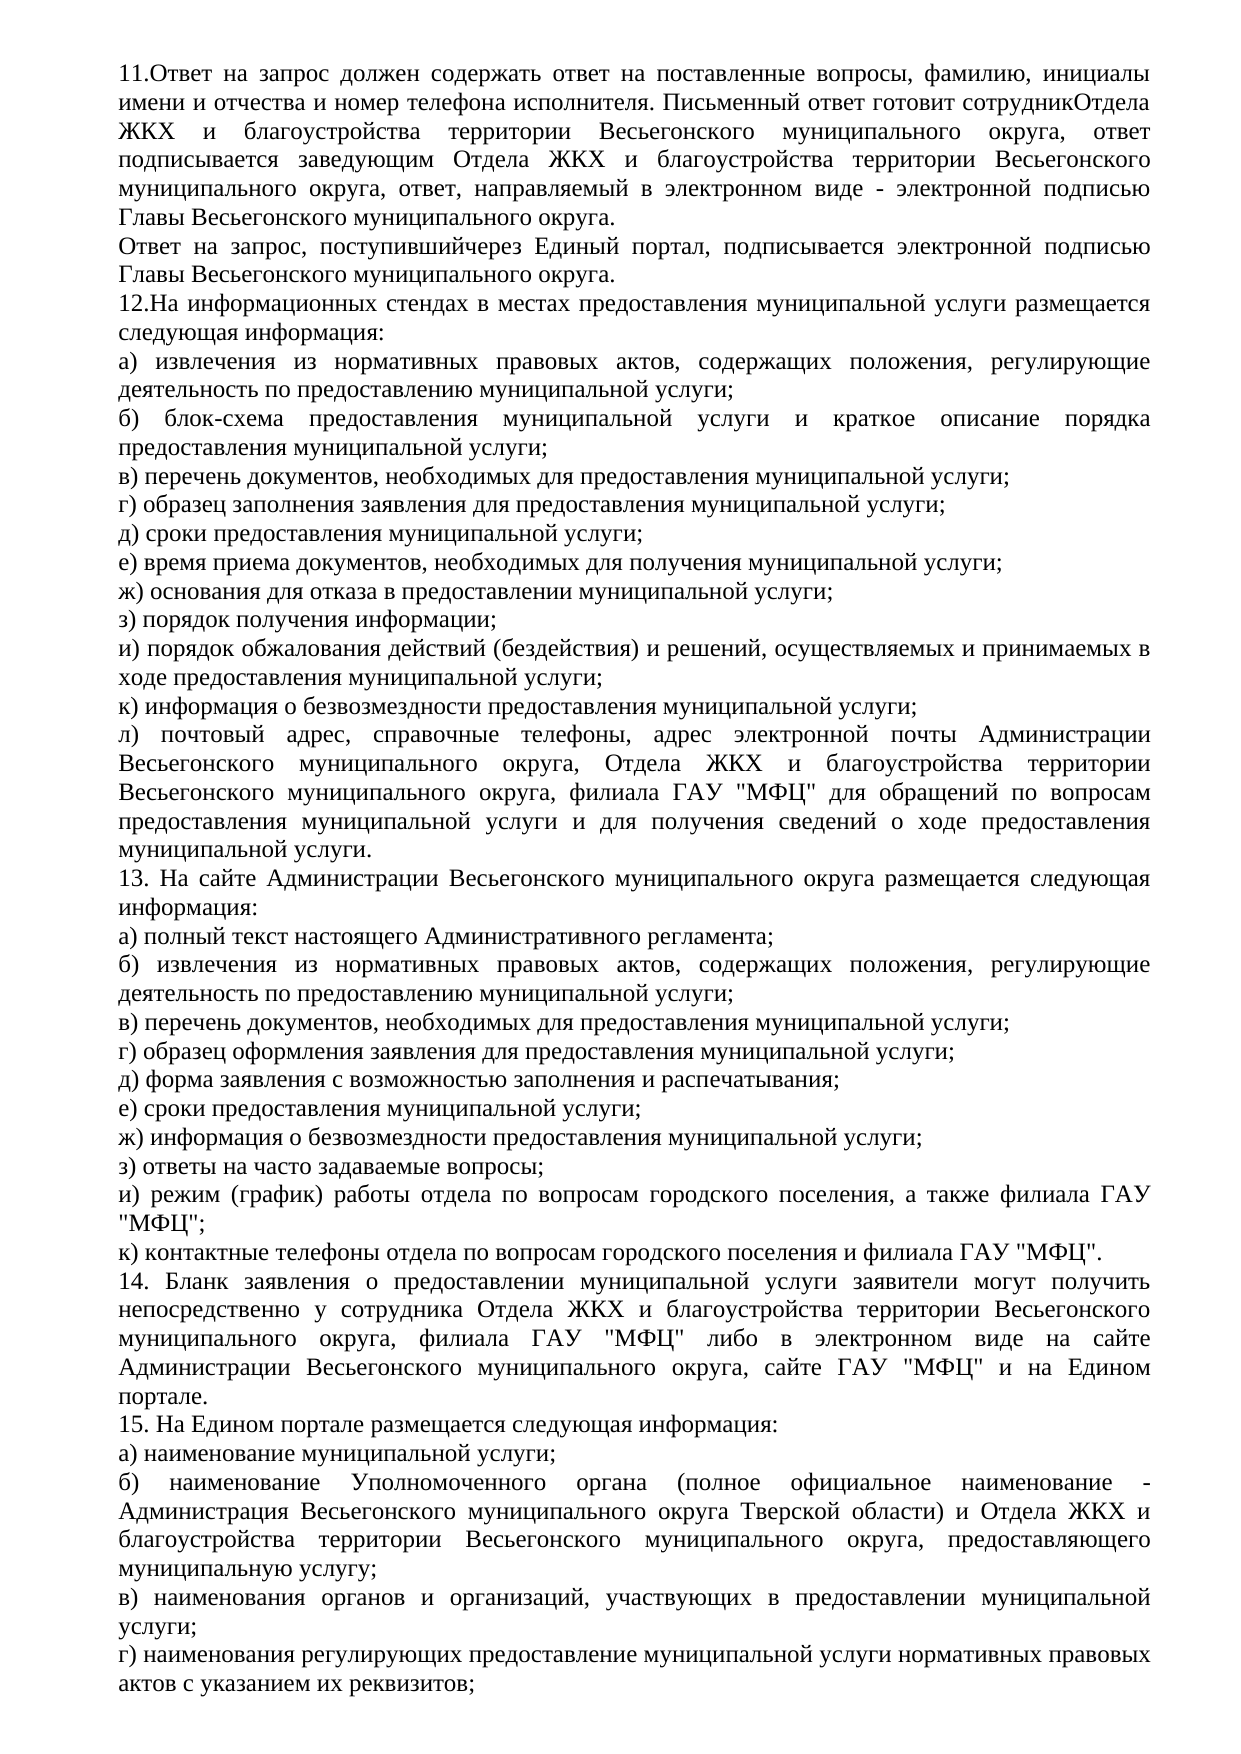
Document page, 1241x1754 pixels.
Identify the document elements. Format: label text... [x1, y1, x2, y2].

text д) сроки предоставления муниципальной услуги; [118, 518, 1152, 547]
text 15. На Едином портале размещается следующая информация: [118, 1409, 1152, 1438]
text б) блок-схема предоставления муниципальной услуги и краткое описание порядка предоставления муниципальной услуги; [118, 403, 1152, 461]
text в) перечень документов, необходимых для предоставления муниципальной услуги; [118, 461, 1152, 489]
text 12.На информационных стендах в местах предоставления муниципальной услуги размещается следующая информация: [118, 288, 1152, 346]
text г) образец заполнения заявления для предоставления муниципальной услуги; [118, 489, 1152, 518]
text ж) информация о безвозмездности предоставления муниципальной услуги; [118, 1122, 1152, 1151]
text г) наименования регулирующих предоставление муниципальной услуги нормативных правовых актов с указанием их реквизитов; [118, 1639, 1152, 1697]
text и) режим (график) работы отдела по вопросам городского поселения, а также филиала ГАУ "МФЦ"; [118, 1179, 1152, 1237]
text а) полный текст настоящего Административного регламента; [118, 921, 1152, 949]
text з) порядок получения информации; [118, 604, 1152, 633]
text з) ответы на часто задаваемые вопросы; [118, 1151, 1152, 1179]
text г) образец оформления заявления для предоставления муниципальной услуги; [118, 1036, 1152, 1064]
text д) форма заявления с возможностью заполнения и распечатывания; [118, 1064, 1152, 1093]
text к) контактные телефоны отдела по вопросам городского поселения и филиала ГАУ "МФЦ". [118, 1237, 1152, 1266]
text в) перечень документов, необходимых для предоставления муниципальной услуги; [118, 1007, 1152, 1036]
text а) наименование муниципальной услуги; [118, 1438, 1152, 1467]
text к) информация о безвозмездности предоставления муниципальной услуги; [118, 691, 1152, 719]
text б) наименование Уполномоченного органа (полное официальное наименование - Администрация Весьегонского муниципального округа Тверской области) и Отдела ЖКХ и благоустройства территории Весьегонского муниципального округа, предоставляющего муниципальную услугу; [118, 1467, 1152, 1582]
text е) сроки предоставления муниципальной услуги; [118, 1093, 1152, 1122]
text Ответ на запрос, поступившийчерез Единый портал, подписывается электронной подписью Главы Весьегонского муниципального округа. [118, 231, 1152, 288]
text 11.Ответ на запрос должен содержать ответ на поставленные вопросы, фамилию, инициалы имени и отчества и номер телефона исполнителя. Письменный ответ готовит сотрудникОтдела ЖКХ и благоустройства территории Весьегонского муниципального округа, ответ подписывается заведующим Отдела ЖКХ и благоустройства территории Весьегонского муниципального округа, ответ, направляемый в электронном виде - электронной подписью Главы Весьегонского муниципального округа. [118, 58, 1152, 231]
text а) извлечения из нормативных правовых актов, содержащих положения, регулирующие деятельность по предоставлению муниципальной услуги; [118, 346, 1152, 403]
text в) наименования органов и организаций, участвующих в предоставлении муниципальной услуги; [118, 1582, 1152, 1639]
text л) почтовый адрес, справочные телефоны, адрес электронной почты Администрации Весьегонского муниципального округа, Отдела ЖКХ и благоустройства территории Весьегонского муниципального округа, филиала ГАУ "МФЦ" для обращений по вопросам предоставления муниципальной услуги и для получения сведений о ходе предоставления муниципальной услуги. [118, 719, 1152, 863]
text 13. На сайте Администрации Весьегонского муниципального округа размещается следующая информация: [118, 863, 1152, 921]
text и) порядок обжалования действий (бездействия) и решений, осуществляемых и принимаемых в ходе предоставления муниципальной услуги; [118, 633, 1152, 691]
text 14. Бланк заявления о предоставлении муниципальной услуги заявители могут получить непосредственно у сотрудника Отдела ЖКХ и благоустройства территории Весьегонского муниципального округа, филиала ГАУ "МФЦ" либо в электронном виде на сайте Администрации Весьегонского муниципального округа, сайте ГАУ "МФЦ" и на Едином портале. [118, 1266, 1152, 1409]
text б) извлечения из нормативных правовых актов, содержащих положения, регулирующие деятельность по предоставлению муниципальной услуги; [118, 949, 1152, 1007]
text ж) основания для отказа в предоставлении муниципальной услуги; [118, 576, 1152, 604]
text е) время приема документов, необходимых для получения муниципальной услуги; [118, 547, 1152, 576]
